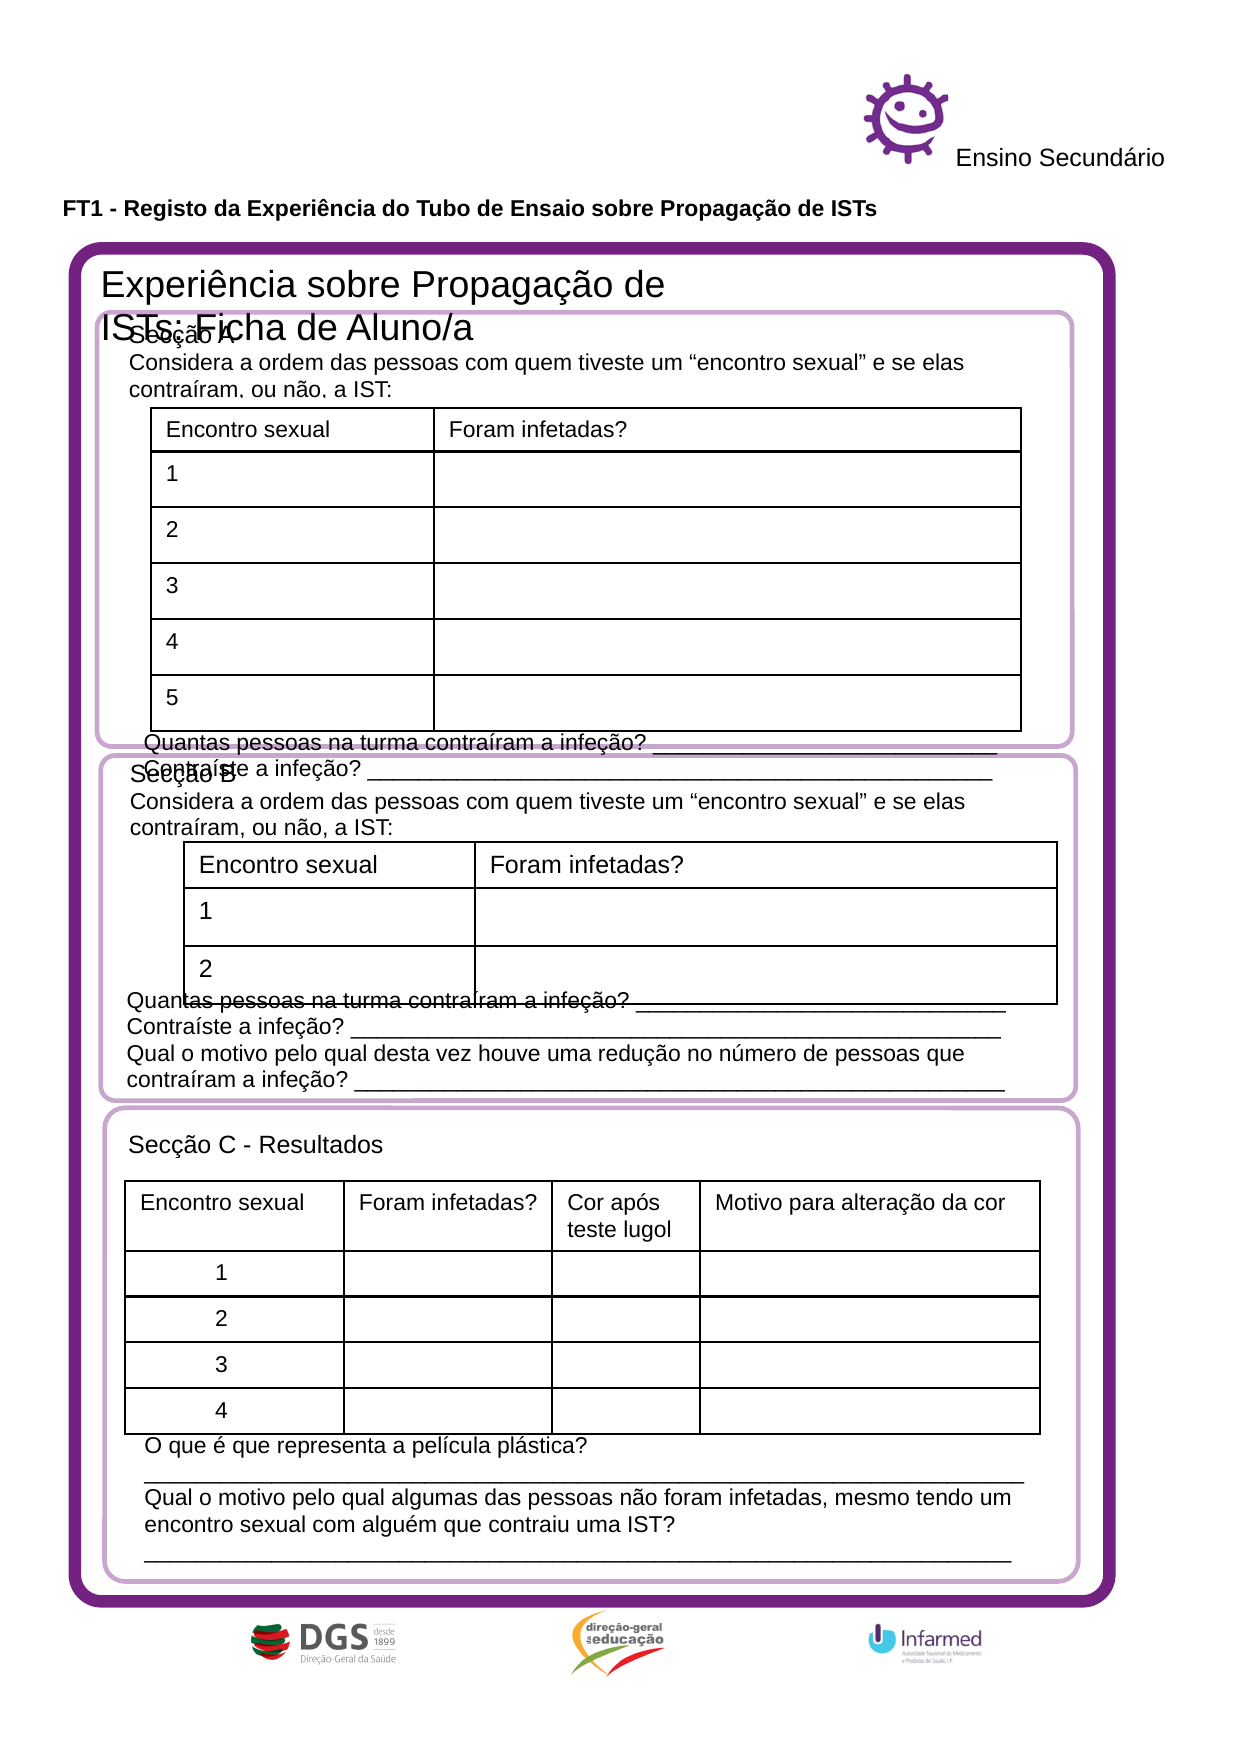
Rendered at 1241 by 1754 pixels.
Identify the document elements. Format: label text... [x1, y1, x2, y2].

table_cell [553, 1389, 699, 1433]
table_cell 2 [126, 1298, 343, 1341]
table_cell [701, 1389, 1039, 1433]
table_cell 4 [126, 1389, 343, 1433]
table_cell 1 [152, 453, 433, 506]
table_cell [701, 1298, 1039, 1341]
table_cell [345, 1252, 551, 1295]
table_cell [345, 1343, 551, 1387]
table_cell [435, 453, 1020, 506]
table_cell [553, 1343, 699, 1387]
table_cell [435, 564, 1020, 618]
table_cell [345, 1298, 551, 1341]
table_cell 3 [152, 564, 433, 618]
table_cell [345, 1389, 551, 1433]
picture [860, 73, 949, 166]
table_cell 3 [126, 1343, 343, 1387]
table_cell [476, 889, 1056, 945]
table_header Encontro sexual [185, 843, 474, 887]
table_cell 2 [185, 947, 474, 1003]
table_header Encontro sexual [152, 409, 433, 450]
table_cell [553, 1298, 699, 1341]
table_cell 1 [185, 889, 474, 945]
table_cell [435, 676, 1020, 730]
picture [96, 1608, 1145, 1681]
table_header Motivo para alteração da cor [701, 1182, 1039, 1249]
table_cell [553, 1252, 699, 1295]
table_header Foram infetadas? [345, 1182, 551, 1249]
table_header Foram infetadas? [435, 409, 1020, 450]
table_header Foram infetadas? [476, 843, 1056, 887]
table_cell [701, 1343, 1039, 1387]
table_cell [476, 947, 1056, 1003]
table_header Cor após teste lugol [553, 1182, 699, 1249]
table_header Encontro sexual [126, 1182, 343, 1249]
table_cell 4 [152, 620, 433, 674]
table_cell 5 [152, 676, 433, 730]
table_cell [701, 1252, 1039, 1295]
table_cell 1 [126, 1252, 343, 1295]
table_cell 2 [152, 508, 433, 562]
table_cell [435, 620, 1020, 674]
table_cell [435, 508, 1020, 562]
